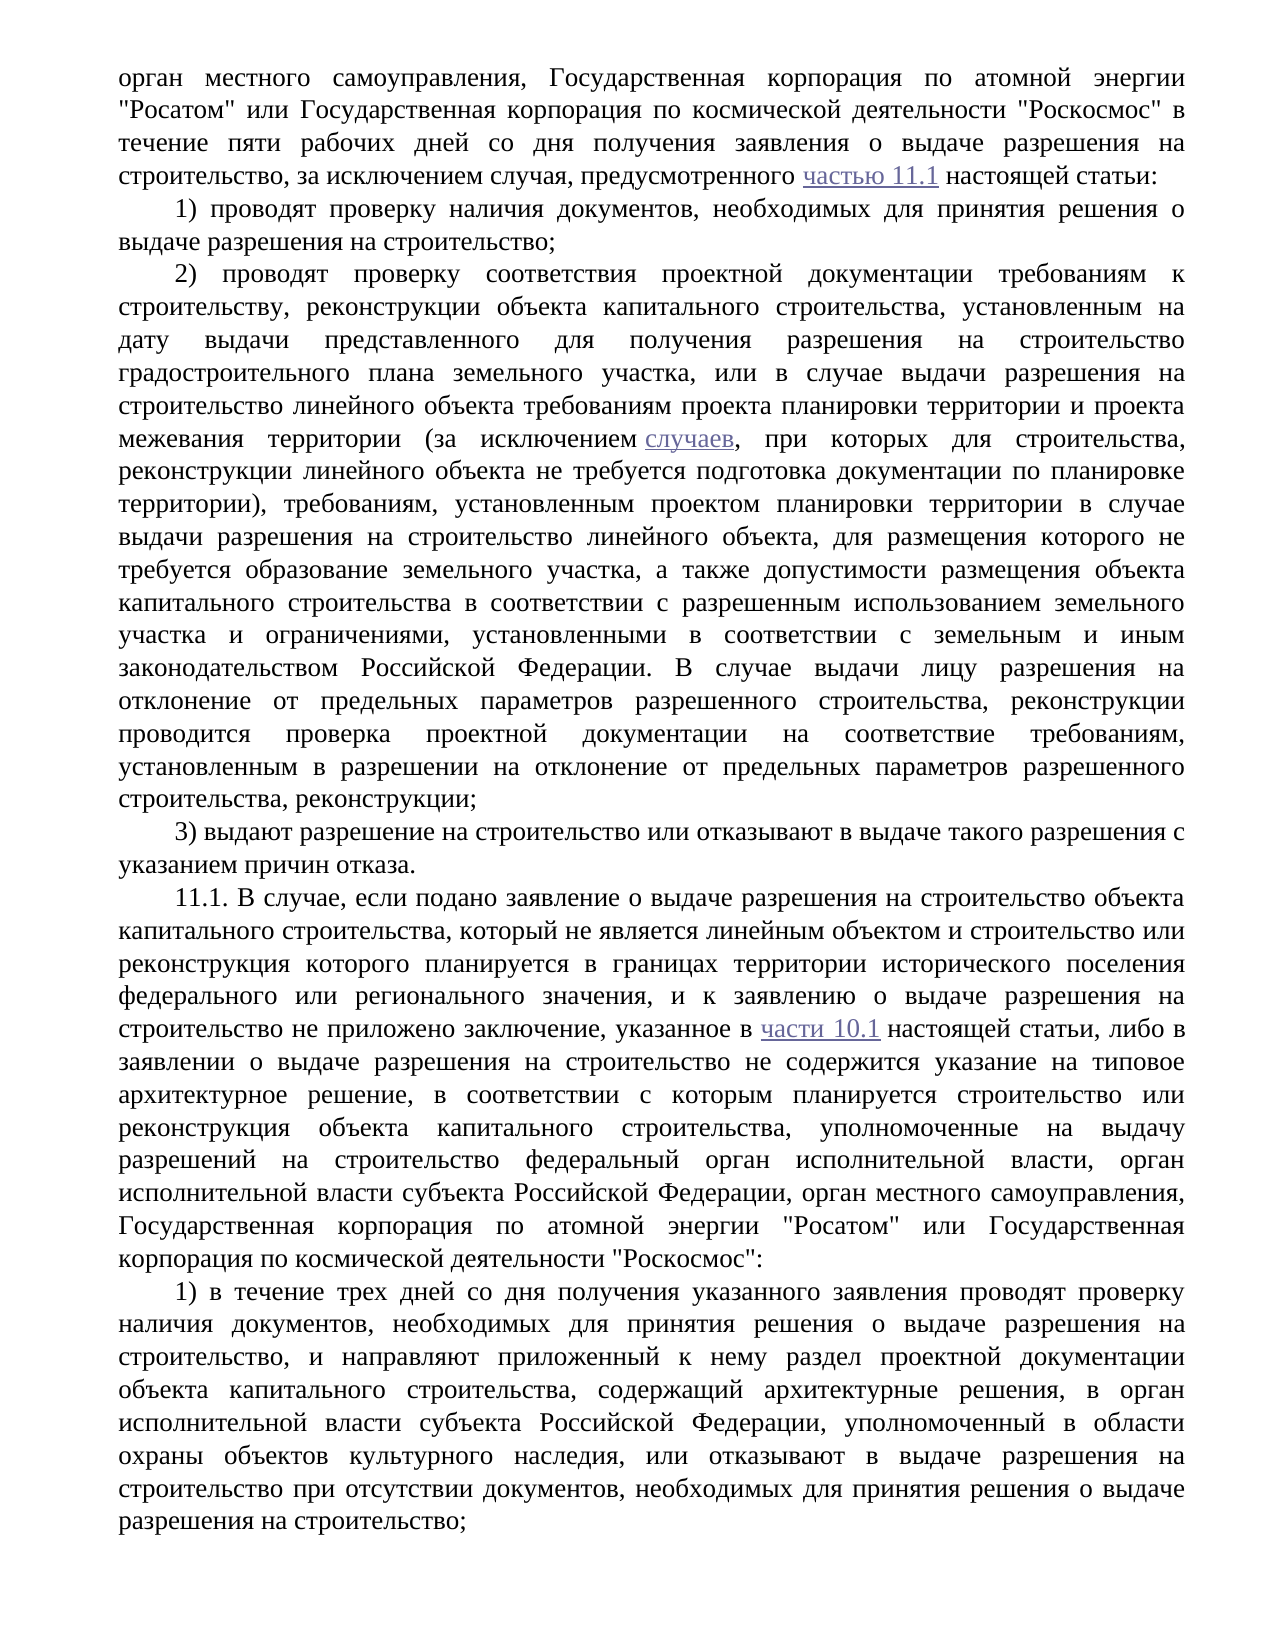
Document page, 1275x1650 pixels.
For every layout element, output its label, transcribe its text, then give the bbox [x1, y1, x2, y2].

text 1) в течение трех дней со дня получения указанного заявления проводят проверку наличия документов, необходимых для принятия решения о выдаче разрешения на строительство, и направляют приложенный к нему раздел проектной документации объекта капитального строительства, содержащий архитектурные решения, в орган исполнительной власти субъекта Российской Федерации, уполномоченный в области охраны объектов культурного наследия, или отказывают в выдаче разрешения на строительство при отсутствии документов, необходимых для принятия решения о выдаче разрешения на строительство; [118, 1273, 1186, 1536]
text 2) проводят проверку соответствия проектной документации требованиям к строительству, реконструкции объекта капитального строительства, установленным на дату выдачи представленного для получения разрешения на строительство градостроительного плана земельного участка, или в случае выдачи разрешения на строительство линейного объекта требованиям проекта планировки территории и проекта межевания территории (за исключением случаев, при которых для строительства, реконструкции линейного объекта не требуется подготовка документации по планировке территории), требованиям, установленным проектом планировки территории в случае выдачи разрешения на строительство линейного объекта, для размещения которого не требуется образование земельного участка, а также допустимости размещения объекта капитального строительства в соответствии с разрешенным использованием земельного участка и ограничениями, установленными в соответствии с земельным и иным законодательством Российской Федерации. В случае выдачи лицу разрешения на отклонение от предельных параметров разрешенного строительства, реконструкции проводится проверка проектной документации на соответствие требованиям, установленным в разрешении на отклонение от предельных параметров разрешенного строительства, реконструкции; [118, 256, 1186, 814]
text 11.1. В случае, если подано заявление о выдаче разрешения на строительство объекта капитального строительства, который не является линейным объектом и строительство или реконструкция которого планируется в границах территории исторического поселения федерального или регионального значения, и к заявлению о выдаче разрешения на строительство не приложено заключение, указанное в части 10.1 настоящей статьи, либо в заявлении о выдаче разрешения на строительство не содержится указание на типовое архитектурное решение, в соответствии с которым планируется строительство или реконструкция объекта капитального строительства, уполномоченные на выдачу разрешений на строительство федеральный орган исполнительной власти, орган исполнительной власти субъекта Российской Федерации, орган местного самоуправления, Государственная корпорация по атомной энергии "Росатом" или Государственная корпорация по космической деятельности "Роскосмос": [118, 879, 1186, 1273]
text 3) выдают разрешение на строительство или отказывают в выдаче такого разрешения с указанием причин отказа. [118, 814, 1186, 879]
text 1) проводят проверку наличия документов, необходимых для принятия решения о выдаче разрешения на строительство; [118, 190, 1186, 256]
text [118, 59, 1186, 190]
